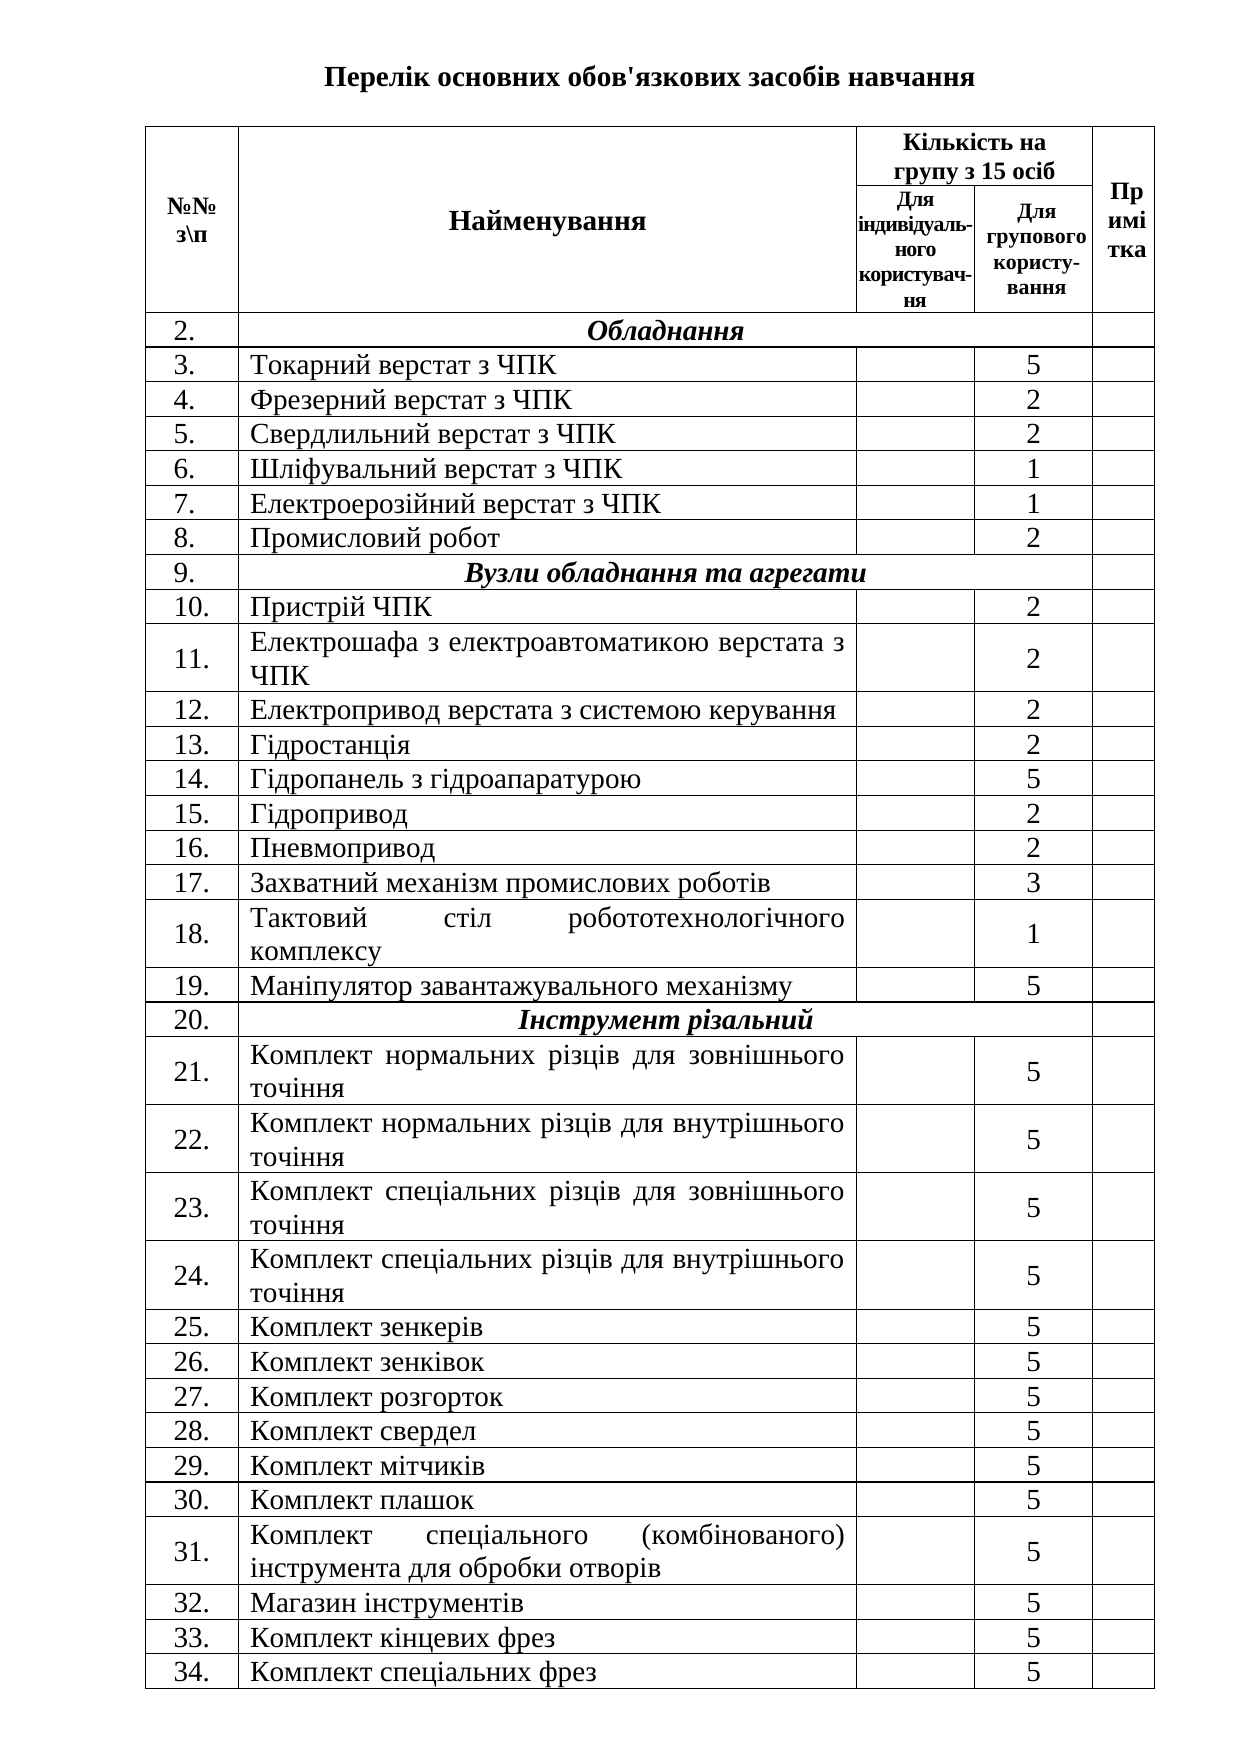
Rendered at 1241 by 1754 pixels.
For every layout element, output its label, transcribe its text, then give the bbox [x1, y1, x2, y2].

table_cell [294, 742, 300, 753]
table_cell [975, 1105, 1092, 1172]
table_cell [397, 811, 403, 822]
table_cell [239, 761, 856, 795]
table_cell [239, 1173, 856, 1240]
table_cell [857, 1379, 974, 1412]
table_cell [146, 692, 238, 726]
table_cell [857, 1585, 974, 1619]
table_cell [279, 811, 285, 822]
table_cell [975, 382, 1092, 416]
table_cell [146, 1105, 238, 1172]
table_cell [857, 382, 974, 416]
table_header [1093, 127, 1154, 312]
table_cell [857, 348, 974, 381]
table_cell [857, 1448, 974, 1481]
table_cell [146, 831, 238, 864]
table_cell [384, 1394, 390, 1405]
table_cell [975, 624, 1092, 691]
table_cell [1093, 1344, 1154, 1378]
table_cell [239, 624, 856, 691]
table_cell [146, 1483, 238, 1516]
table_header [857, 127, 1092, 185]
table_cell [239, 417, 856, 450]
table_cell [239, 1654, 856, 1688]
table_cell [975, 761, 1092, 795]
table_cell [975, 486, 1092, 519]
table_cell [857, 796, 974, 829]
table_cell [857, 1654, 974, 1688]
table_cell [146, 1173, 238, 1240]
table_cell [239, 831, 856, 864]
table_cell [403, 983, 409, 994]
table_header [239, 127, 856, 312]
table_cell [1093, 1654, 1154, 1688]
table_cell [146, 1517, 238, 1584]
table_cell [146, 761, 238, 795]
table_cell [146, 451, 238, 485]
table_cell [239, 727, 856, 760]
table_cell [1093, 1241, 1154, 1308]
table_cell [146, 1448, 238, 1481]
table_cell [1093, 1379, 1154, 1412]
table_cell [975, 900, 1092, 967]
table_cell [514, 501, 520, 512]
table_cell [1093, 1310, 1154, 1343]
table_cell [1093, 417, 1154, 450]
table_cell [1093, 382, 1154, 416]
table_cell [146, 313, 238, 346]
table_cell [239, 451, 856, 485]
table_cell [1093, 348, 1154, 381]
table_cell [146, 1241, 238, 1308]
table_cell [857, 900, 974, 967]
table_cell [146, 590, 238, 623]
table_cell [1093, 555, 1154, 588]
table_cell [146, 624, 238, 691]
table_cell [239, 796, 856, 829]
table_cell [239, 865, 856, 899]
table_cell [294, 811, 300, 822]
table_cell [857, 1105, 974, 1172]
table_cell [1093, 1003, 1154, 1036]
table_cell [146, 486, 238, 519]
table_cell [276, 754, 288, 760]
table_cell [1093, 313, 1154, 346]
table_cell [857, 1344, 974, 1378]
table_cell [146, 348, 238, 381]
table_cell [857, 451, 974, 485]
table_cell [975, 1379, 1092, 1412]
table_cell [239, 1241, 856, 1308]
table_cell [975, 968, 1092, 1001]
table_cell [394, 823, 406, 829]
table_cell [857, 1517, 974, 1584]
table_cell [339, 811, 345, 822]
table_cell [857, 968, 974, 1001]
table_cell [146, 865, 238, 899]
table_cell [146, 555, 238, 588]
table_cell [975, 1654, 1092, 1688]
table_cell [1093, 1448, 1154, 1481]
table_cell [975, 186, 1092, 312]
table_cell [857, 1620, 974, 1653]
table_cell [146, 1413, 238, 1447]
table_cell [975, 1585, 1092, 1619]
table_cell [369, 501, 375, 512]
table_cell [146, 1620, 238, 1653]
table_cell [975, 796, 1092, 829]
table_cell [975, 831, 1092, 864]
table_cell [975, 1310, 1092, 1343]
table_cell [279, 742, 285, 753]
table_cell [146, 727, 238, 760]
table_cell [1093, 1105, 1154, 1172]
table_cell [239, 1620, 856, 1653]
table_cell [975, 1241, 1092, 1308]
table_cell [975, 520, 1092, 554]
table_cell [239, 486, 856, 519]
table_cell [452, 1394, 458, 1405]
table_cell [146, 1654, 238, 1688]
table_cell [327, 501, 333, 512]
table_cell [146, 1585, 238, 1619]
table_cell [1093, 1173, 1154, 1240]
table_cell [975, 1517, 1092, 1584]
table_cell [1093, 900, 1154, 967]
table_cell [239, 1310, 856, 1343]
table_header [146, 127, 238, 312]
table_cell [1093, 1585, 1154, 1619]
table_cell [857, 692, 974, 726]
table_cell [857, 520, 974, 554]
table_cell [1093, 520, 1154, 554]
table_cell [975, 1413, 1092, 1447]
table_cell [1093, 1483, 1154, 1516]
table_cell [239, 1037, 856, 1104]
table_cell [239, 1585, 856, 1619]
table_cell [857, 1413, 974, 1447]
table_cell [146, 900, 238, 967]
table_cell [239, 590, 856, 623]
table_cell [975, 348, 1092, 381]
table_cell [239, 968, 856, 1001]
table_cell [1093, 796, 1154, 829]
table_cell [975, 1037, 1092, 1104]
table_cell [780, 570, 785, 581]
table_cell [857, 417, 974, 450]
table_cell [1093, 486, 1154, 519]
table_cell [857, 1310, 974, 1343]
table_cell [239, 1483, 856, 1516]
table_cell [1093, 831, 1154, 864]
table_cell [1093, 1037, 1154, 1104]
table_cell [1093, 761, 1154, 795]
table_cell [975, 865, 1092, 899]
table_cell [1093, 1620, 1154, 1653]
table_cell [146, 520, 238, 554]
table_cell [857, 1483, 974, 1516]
text Перелік основних обов'язкових засобів навчання [148, 59, 1152, 93]
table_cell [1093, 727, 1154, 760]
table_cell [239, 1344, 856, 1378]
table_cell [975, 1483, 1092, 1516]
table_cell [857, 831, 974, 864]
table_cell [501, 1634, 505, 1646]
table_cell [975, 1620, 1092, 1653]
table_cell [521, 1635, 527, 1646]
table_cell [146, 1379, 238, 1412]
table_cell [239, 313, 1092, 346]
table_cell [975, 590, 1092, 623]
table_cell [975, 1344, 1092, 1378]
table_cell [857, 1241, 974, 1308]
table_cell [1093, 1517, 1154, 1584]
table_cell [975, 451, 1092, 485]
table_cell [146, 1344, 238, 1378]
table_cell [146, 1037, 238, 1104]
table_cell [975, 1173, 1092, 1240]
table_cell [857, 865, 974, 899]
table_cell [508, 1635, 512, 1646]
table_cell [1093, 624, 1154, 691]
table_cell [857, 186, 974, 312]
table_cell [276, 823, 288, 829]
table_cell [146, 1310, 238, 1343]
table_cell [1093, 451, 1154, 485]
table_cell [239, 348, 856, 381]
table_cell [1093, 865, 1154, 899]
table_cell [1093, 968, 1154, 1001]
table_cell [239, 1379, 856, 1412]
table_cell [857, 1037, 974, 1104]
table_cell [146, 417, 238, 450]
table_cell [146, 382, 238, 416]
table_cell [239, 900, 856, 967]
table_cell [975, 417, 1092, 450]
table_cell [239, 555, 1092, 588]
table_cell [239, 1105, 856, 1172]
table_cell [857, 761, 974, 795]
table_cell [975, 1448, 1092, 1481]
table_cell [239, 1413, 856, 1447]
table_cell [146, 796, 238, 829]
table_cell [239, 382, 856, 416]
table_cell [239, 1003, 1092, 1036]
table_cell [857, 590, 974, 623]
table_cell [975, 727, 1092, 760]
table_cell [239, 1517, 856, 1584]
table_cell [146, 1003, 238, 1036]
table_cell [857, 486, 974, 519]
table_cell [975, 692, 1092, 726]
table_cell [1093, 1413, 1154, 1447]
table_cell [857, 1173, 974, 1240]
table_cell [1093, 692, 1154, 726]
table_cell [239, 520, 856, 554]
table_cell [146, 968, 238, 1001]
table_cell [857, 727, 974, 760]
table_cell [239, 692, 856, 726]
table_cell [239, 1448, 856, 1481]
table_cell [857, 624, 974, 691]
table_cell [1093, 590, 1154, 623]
